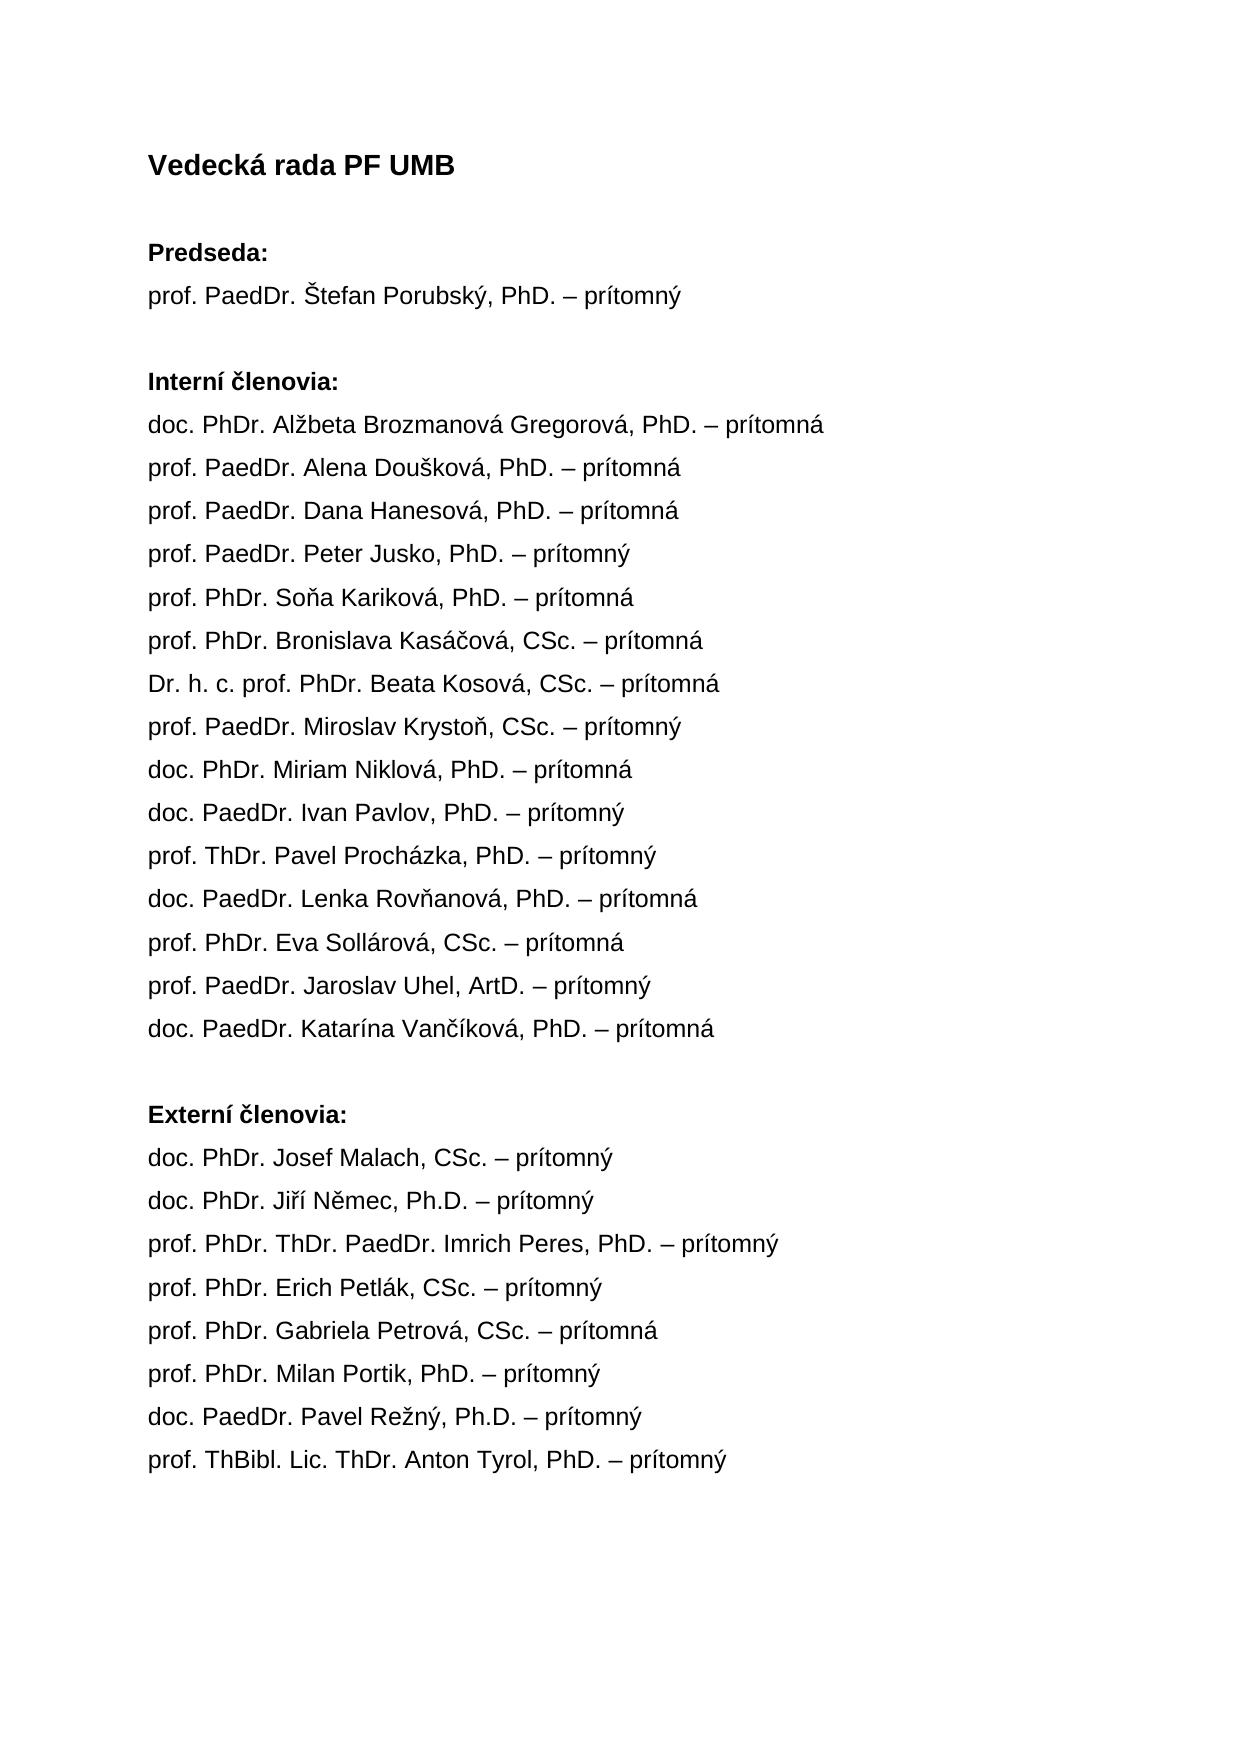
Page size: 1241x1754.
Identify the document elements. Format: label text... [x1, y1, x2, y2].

text prof. PaedDr. Jaroslav Uhel, ArtD. – prítomný [148, 971, 1092, 999]
text prof. PhDr. Soňa Kariková, PhD. – prítomná [148, 582, 1092, 611]
text Externí členovia: [148, 1100, 1092, 1129]
text doc. PhDr. Jiří Němec, Ph.D. – prítomný [148, 1186, 1092, 1215]
text doc. PaedDr. Katarína Vančíková, PhD. – prítomná [148, 1014, 1092, 1042]
text doc. PaedDr. Pavel Režný, Ph.D. – prítomný [148, 1402, 1092, 1431]
text prof. ThBibl. Lic. ThDr. Anton Tyrol, PhD. – prítomný [148, 1445, 1092, 1474]
text prof. PhDr. ThDr. PaedDr. Imrich Peres, PhD. – prítomný [148, 1229, 1092, 1258]
text prof. PaedDr. Alena Doušková, PhD. – prítomná [148, 453, 1092, 482]
text doc. PaedDr. Lenka Rovňanová, PhD. – prítomná [148, 884, 1092, 913]
text prof. PaedDr. Peter Jusko, PhD. – prítomný [148, 539, 1092, 568]
text prof. PhDr. Eva Sollárová, CSc. – prítomná [148, 927, 1092, 956]
text Dr. h. c. prof. PhDr. Beata Kosová, CSc. – prítomná [148, 669, 1092, 697]
text prof. PaedDr. Štefan Porubský, PhD. – prítomný [148, 281, 1092, 309]
text prof. PhDr. Milan Portik, PhD. – prítomný [148, 1359, 1092, 1387]
text Predseda: [148, 237, 1092, 266]
text doc. PhDr. Josef Malach, CSc. – prítomný [148, 1143, 1092, 1172]
text doc. PhDr. Miriam Niklová, PhD. – prítomná [148, 755, 1092, 784]
text prof. PhDr. Gabriela Petrová, CSc. – prítomná [148, 1316, 1092, 1344]
text Interní členovia: [148, 367, 1092, 396]
text prof. PaedDr. Dana Hanesová, PhD. – prítomná [148, 496, 1092, 525]
text prof. PaedDr. Miroslav Krystoň, CSc. – prítomný [148, 712, 1092, 741]
text doc. PhDr. Alžbeta Brozmanová Gregorová, PhD. – prítomná [148, 410, 1092, 439]
text prof. PhDr. Erich Petlák, CSc. – prítomný [148, 1272, 1092, 1301]
text prof. ThDr. Pavel Procházka, PhD. – prítomný [148, 841, 1092, 870]
text Vedecká rada PF UMB [148, 148, 1092, 181]
text prof. PhDr. Bronislava Kasáčová, CSc. – prítomná [148, 626, 1092, 654]
text doc. PaedDr. Ivan Pavlov, PhD. – prítomný [148, 798, 1092, 827]
